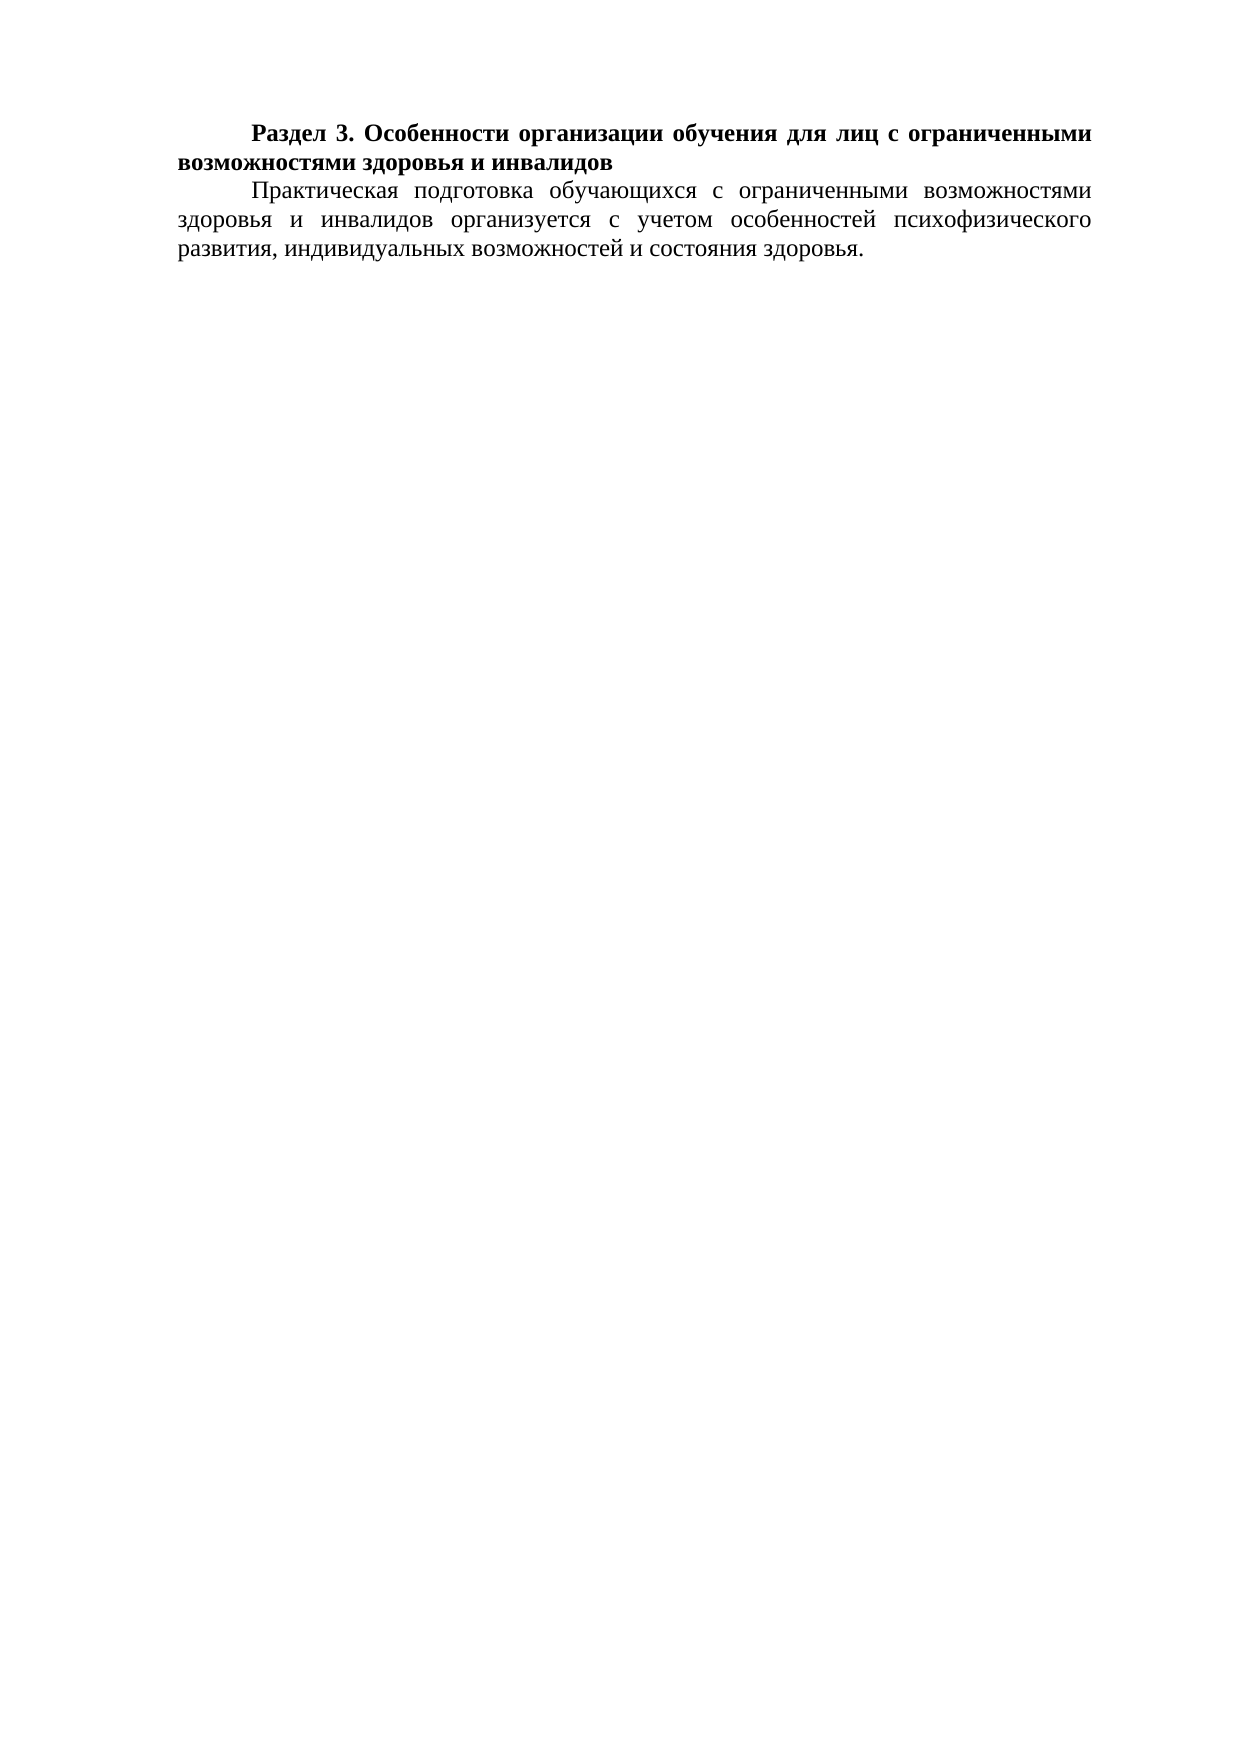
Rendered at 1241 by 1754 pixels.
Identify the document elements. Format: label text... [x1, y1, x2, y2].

text Раздел 3. Особенности организации обучения для лиц с ограниченными возможностями здоровья и инвалидов [177, 118, 1093, 176]
text Практическая подготовка обучающихся с ограниченными возможностями здоровья и инвалидов организуется с учетом особенностей психофизического развития, индивидуальных возможностей и состояния здоровья. [177, 176, 1093, 262]
